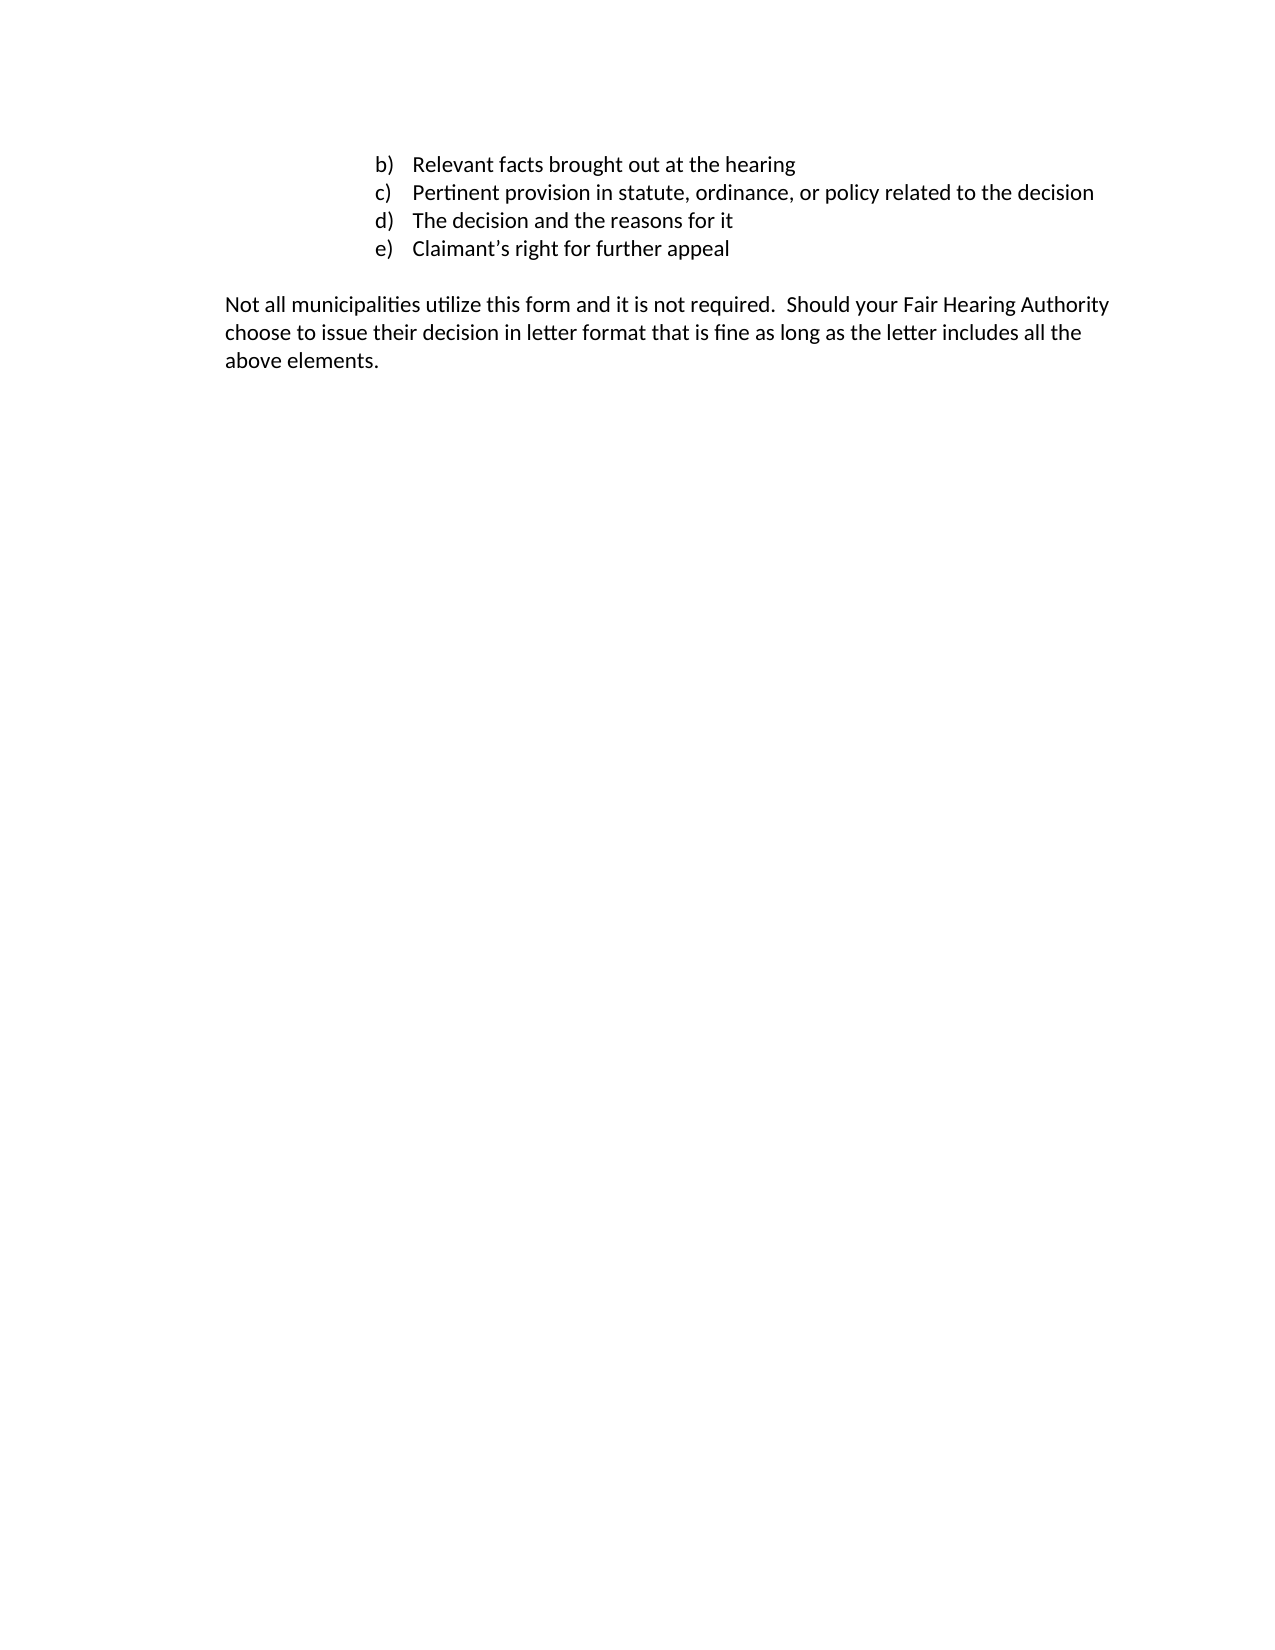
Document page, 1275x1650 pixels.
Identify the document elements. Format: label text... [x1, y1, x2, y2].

list Pertinent provision in statute, ordinance, or policy related to the decision [375, 178, 1125, 206]
list Relevant facts brought out at the hearing [375, 150, 1125, 178]
text Not all municipalities utilize this form and it is not required. Should your Fair Hearing Authority choose to issue their decision in letter format that is fine as long as the letter includes all the above elements. [225, 290, 1125, 374]
list The decision and the reasons for it [375, 206, 1125, 234]
list Claimant’s right for further appeal [375, 234, 1125, 262]
